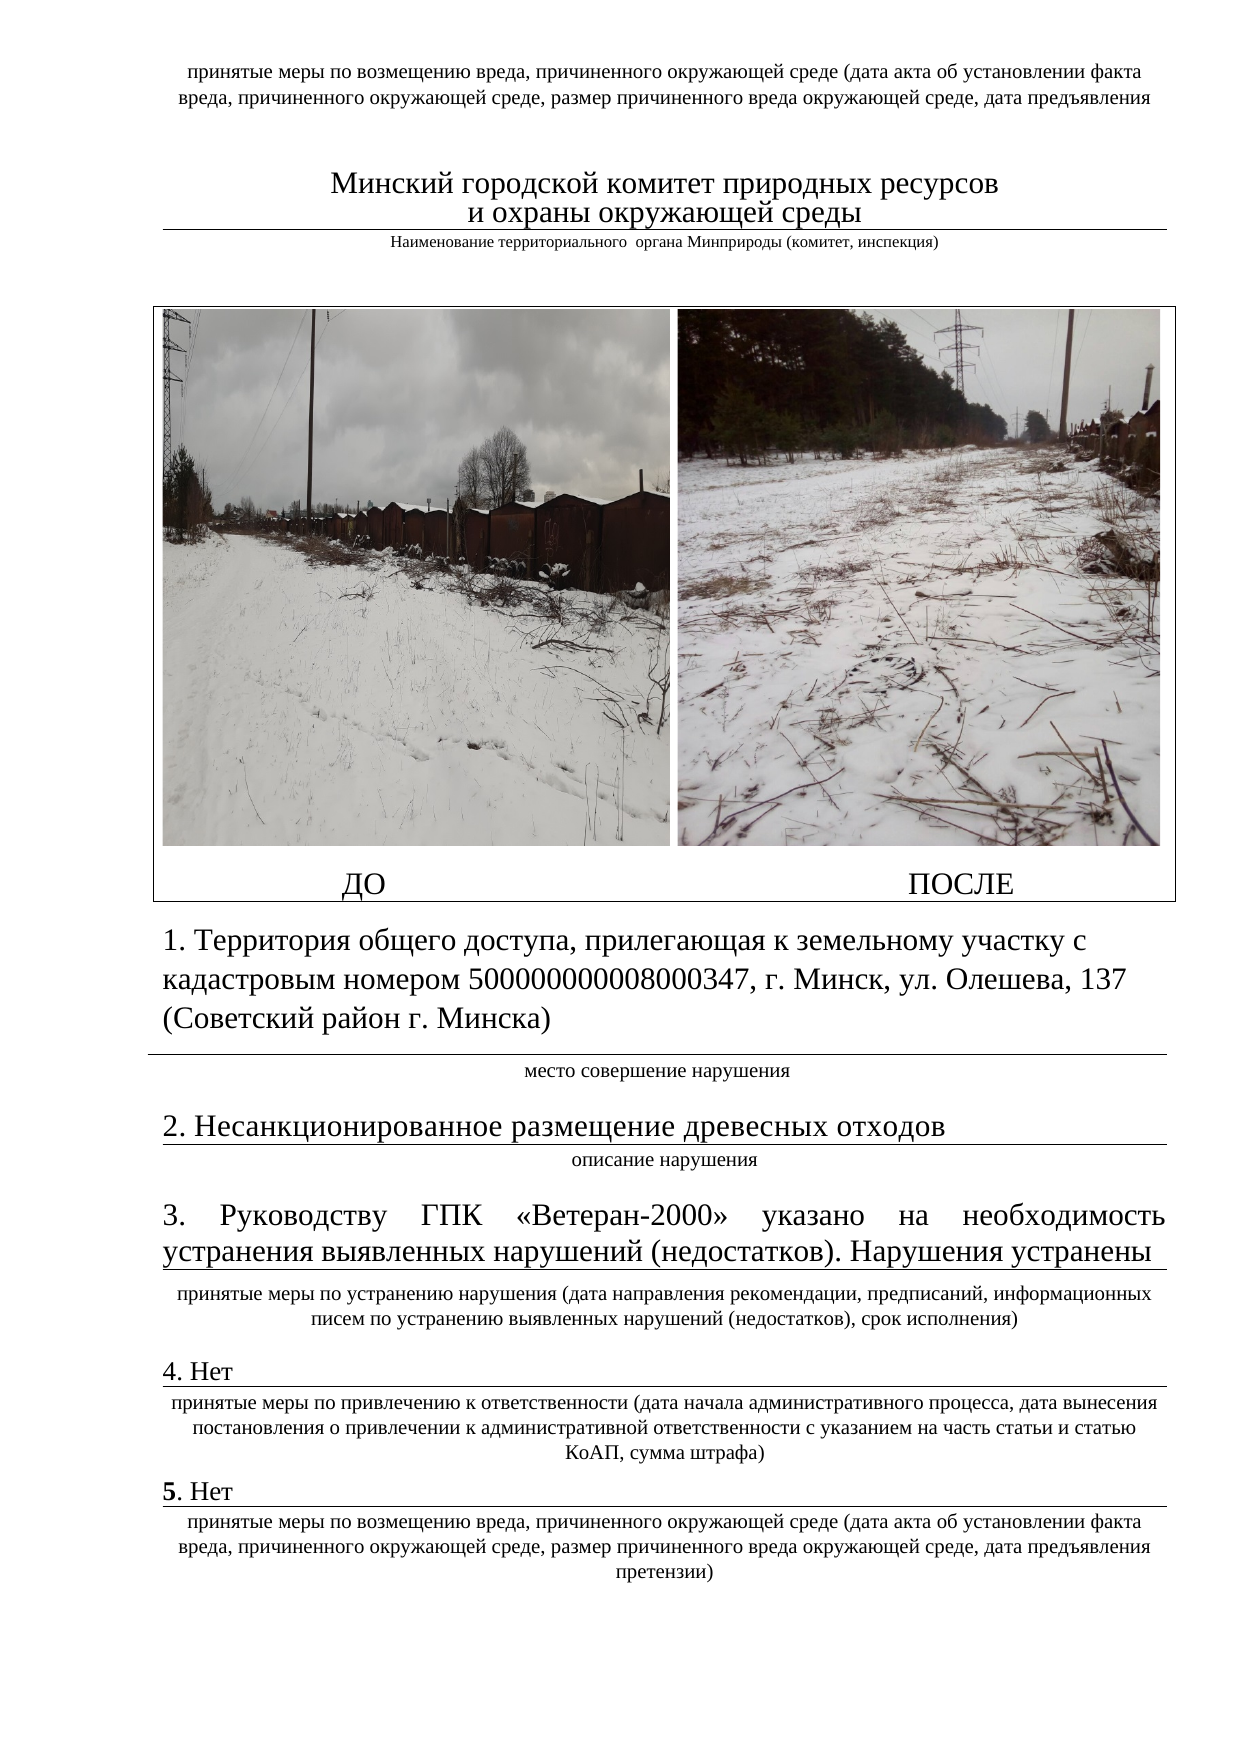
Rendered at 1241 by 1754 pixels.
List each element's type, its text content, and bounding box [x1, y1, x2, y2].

text Минский городской комитет природных ресурсов [162, 170, 1167, 199]
picture [677, 309, 1161, 846]
text принятые меры по возмещению вреда, причиненного окружающей среде (дата акта об установлении факта вреда, причиненного окружающей среде, размер причиненного вреда окружающей среде, дата предъявления [162, 59, 1167, 109]
list 3. Руководству ГПК «Ветеран-2000» указано на необходимость устранения выявленных нарушений (недостатков). Нарушения устранены [162, 1197, 1167, 1268]
text принятые меры по привлечению к ответственности (дата начала административного процесса, дата вынесения постановления о привлечении к административной ответственности с указанием на часть статьи и статью КоАП, сумма штрафа) [162, 1387, 1167, 1464]
list место совершение нарушения [148, 1055, 1167, 1082]
text ДО ПОСЛЕ [154, 862, 1175, 901]
text принятые меры по возмещению вреда, причиненного окружающей среде (дата акта об установлении факта вреда, причиненного окружающей среде, размер причиненного вреда окружающей среде, дата предъявления претензии) [162, 1507, 1167, 1584]
text описание нарушения [162, 1145, 1167, 1172]
picture [162, 309, 670, 846]
list 5. Нет [162, 1481, 1167, 1506]
text 1. Территория общего доступа, прилегающая к земельному участку с кадастровым номером 500000000008000347, г. Минск, ул. Олешева, 137 (Советский район г. Минска) [162, 921, 1167, 1035]
list 2. Несанкционированное размещение древесных отходов [162, 1107, 1167, 1143]
text и охраны окружающей среды [162, 199, 1167, 228]
text принятые меры по устранению нарушения (дата направления рекомендации, предписаний, информационных писем по устранению выявленных нарушений (недостатков), срок исполнения) [162, 1270, 1167, 1330]
text Наименование территориального органа Минприроды (комитет, инспекция) [162, 230, 1167, 251]
text 4. Нет [162, 1355, 1167, 1386]
